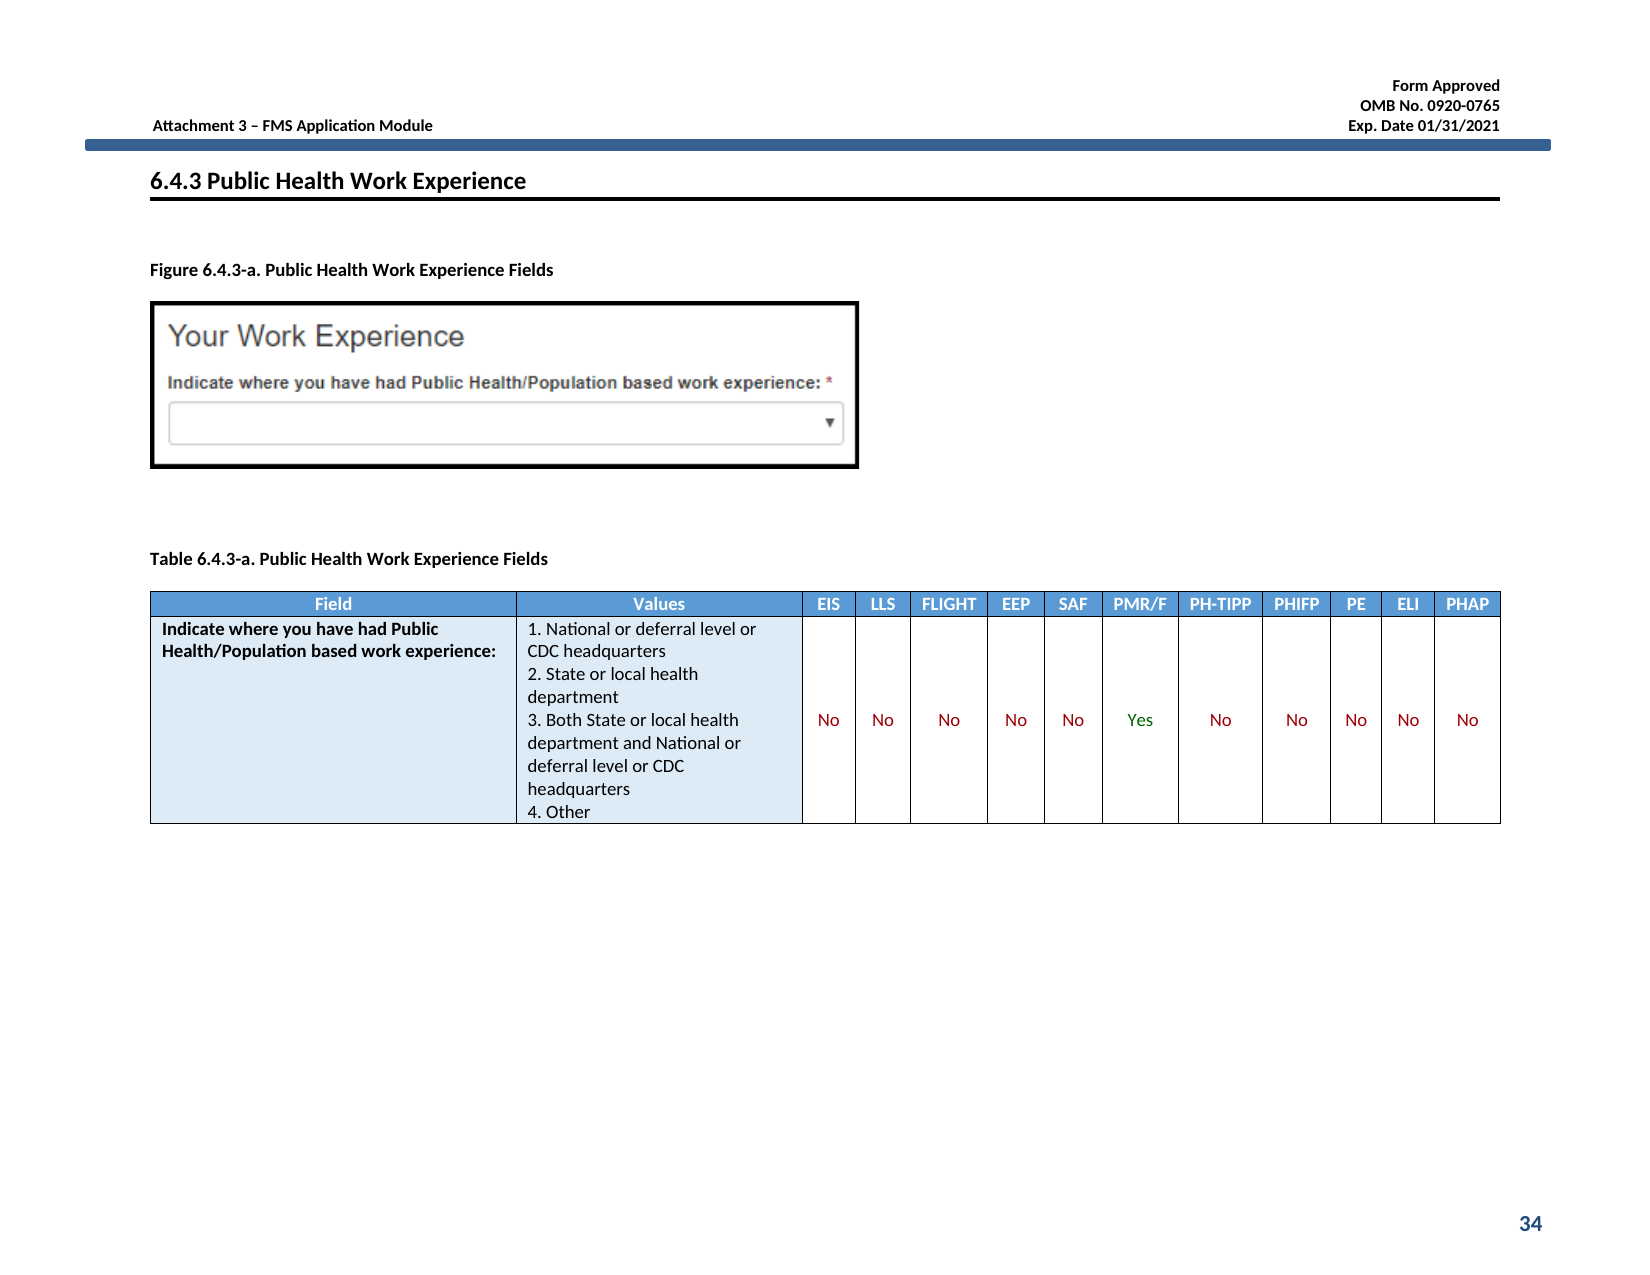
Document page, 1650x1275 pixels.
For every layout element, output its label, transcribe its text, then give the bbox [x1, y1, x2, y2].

table_cell 1. National or deferral level or CDC headquarters 2. State or local health department 3. Both State or local health department and National or deferral level or CDC headquarters 4. Other [517, 617, 802, 823]
table_header FLIGHT [911, 592, 987, 616]
table_header EEP [988, 592, 1044, 616]
picture [150, 301, 860, 469]
table_header EIS [803, 592, 855, 616]
table_cell Yes [1103, 617, 1178, 823]
table_cell No [1382, 617, 1434, 823]
table_cell No [988, 617, 1044, 823]
table_cell No [803, 617, 855, 823]
table_cell No [911, 617, 987, 823]
table_header PHAP [1435, 592, 1500, 616]
text Table 6.4.3-a. Public Health Work Experience Fields [150, 547, 1500, 570]
table_cell No [1331, 617, 1381, 823]
table_cell No [1435, 617, 1500, 823]
table_header PMR/F [1103, 592, 1178, 616]
table_cell No [1179, 617, 1262, 823]
table_cell No [856, 617, 910, 823]
table_cell No [1263, 617, 1330, 823]
table_header LLS [856, 592, 910, 616]
table_header PHIFP [1263, 592, 1330, 616]
table_cell Indicate where you have had Public Health/Population based work experience: [151, 617, 516, 823]
table_header PH-TIPP [1179, 592, 1262, 616]
text Figure 6.4.3-a. Public Health Work Experience Fields [150, 258, 1500, 281]
subtitle 6.4.3 Public Health Work Experience [150, 165, 1500, 197]
table_cell No [1045, 617, 1102, 823]
table_header ELI [1382, 592, 1434, 616]
table_header Field [151, 592, 516, 616]
table_header PE [1331, 592, 1381, 616]
table_header SAF [1045, 592, 1102, 616]
